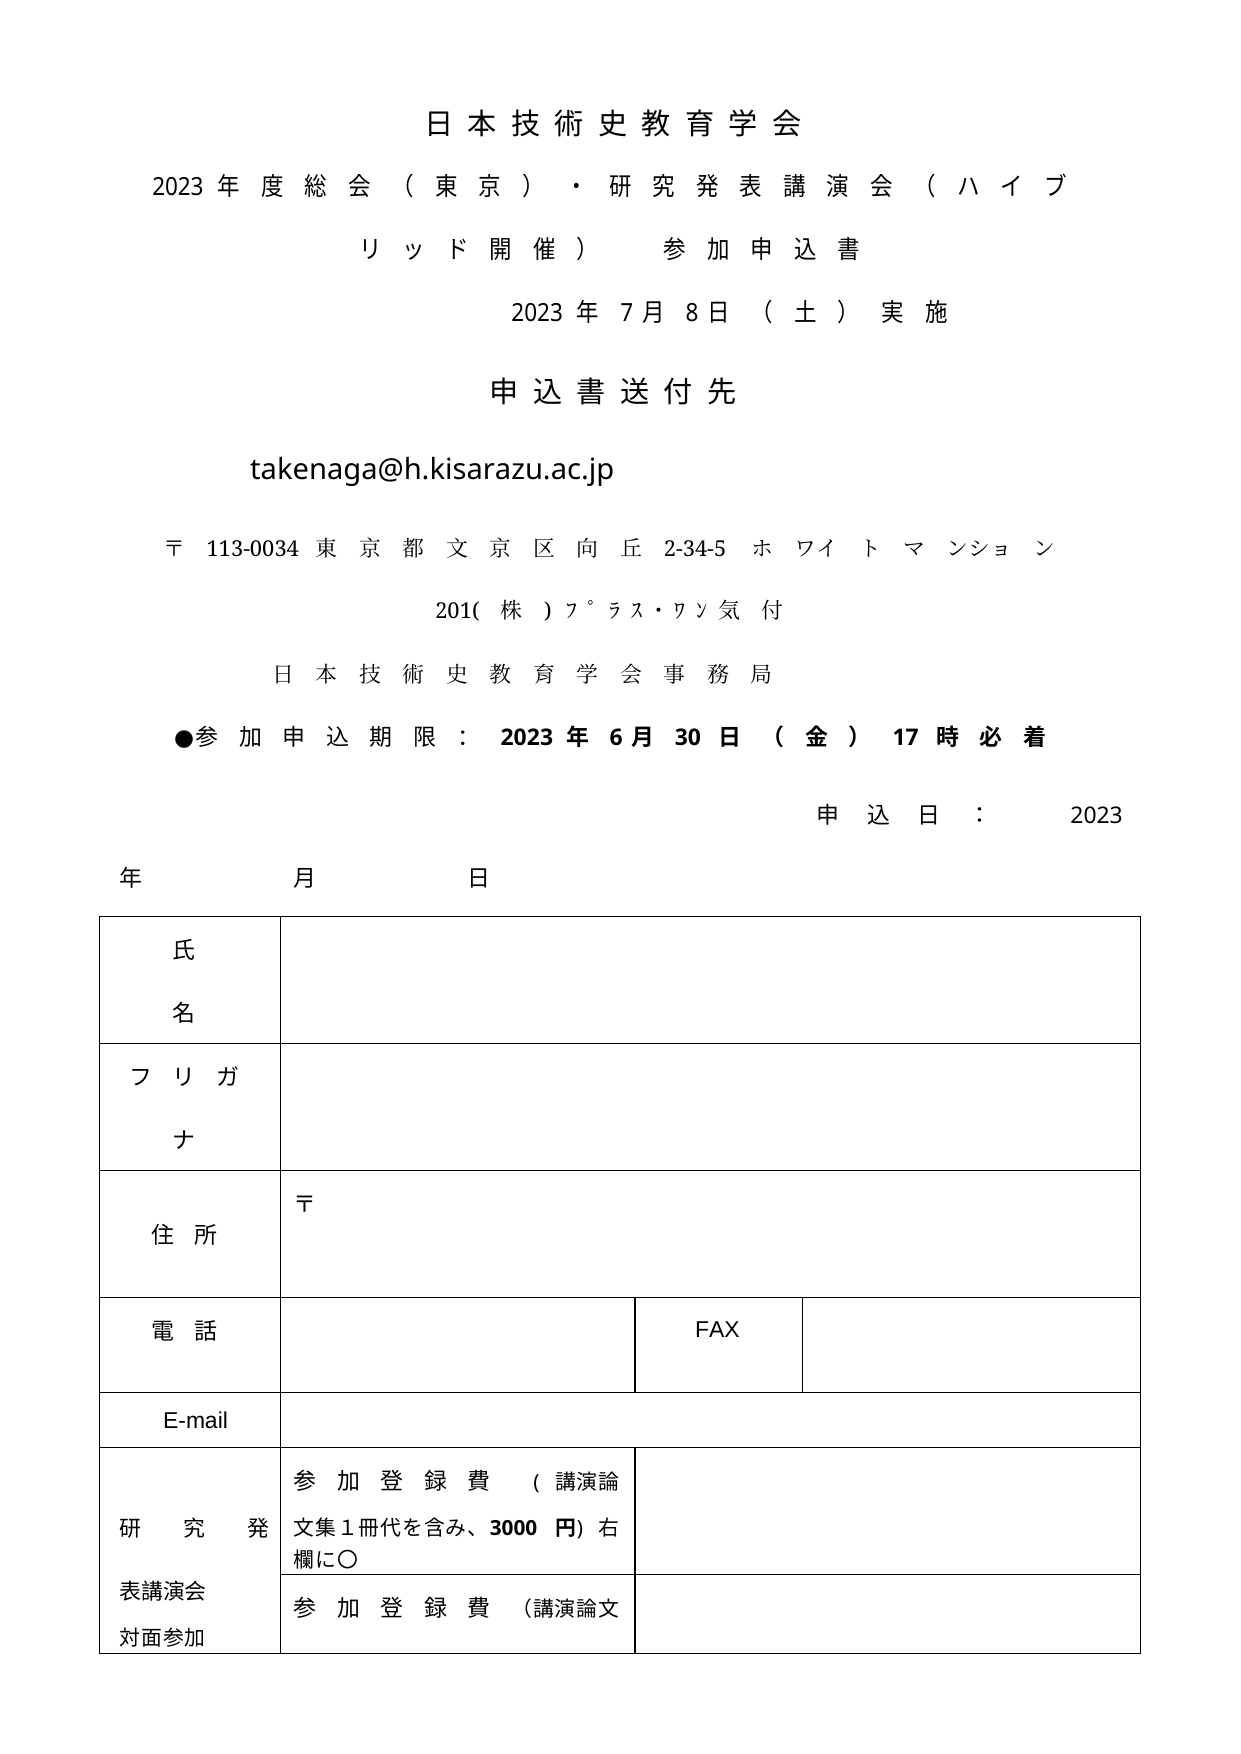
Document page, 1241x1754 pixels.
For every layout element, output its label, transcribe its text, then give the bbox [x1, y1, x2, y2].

text 2023年度総会（東京）・研究発表講演会（ハイブリッド開催） 参加申込書 [119, 153, 1121, 279]
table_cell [281, 1575, 634, 1652]
table_cell [281, 1044, 1140, 1170]
table_cell 電話 [100, 1298, 280, 1392]
text 日本技術史教育学会事務局 [119, 657, 1121, 688]
table_cell FAX [636, 1298, 802, 1392]
table_cell [636, 1448, 1140, 1574]
text ●参加申込期限：2023年6月30日（金）17時必着 [119, 704, 1121, 767]
text 申込日： 2023年 月 日 [119, 783, 1135, 908]
text 〒113-0034 東京都文京区向丘2-34-5 ホワイトマンション201(株)ﾌﾟﾗｽ･ﾜﾝ気付 [119, 515, 1121, 641]
table_cell 〒 [281, 1171, 1140, 1297]
table_cell [803, 1298, 1140, 1392]
table_cell 研究発表講演会 対面参加 [100, 1448, 280, 1652]
text 日本技術史教育学会 [119, 91, 1121, 153]
text 申込書送付先 [119, 358, 1121, 421]
table_cell [281, 1393, 1140, 1447]
table_cell E-mail [100, 1393, 280, 1447]
table_cell [281, 1298, 634, 1392]
table_header 氏 名 [100, 917, 280, 1043]
table_cell フリガナ [100, 1044, 280, 1170]
table_cell 住所 [100, 1171, 280, 1297]
text takenaga@h.kisarazu.ac.jp [119, 437, 1121, 499]
table_cell 参加登録費 (講演論文集１冊代を含み、3000円) 右欄に〇 [281, 1448, 634, 1574]
table_cell [636, 1575, 1140, 1652]
table_header [281, 917, 1140, 1043]
text 2023年7月8日（土）実施 [119, 279, 1121, 342]
